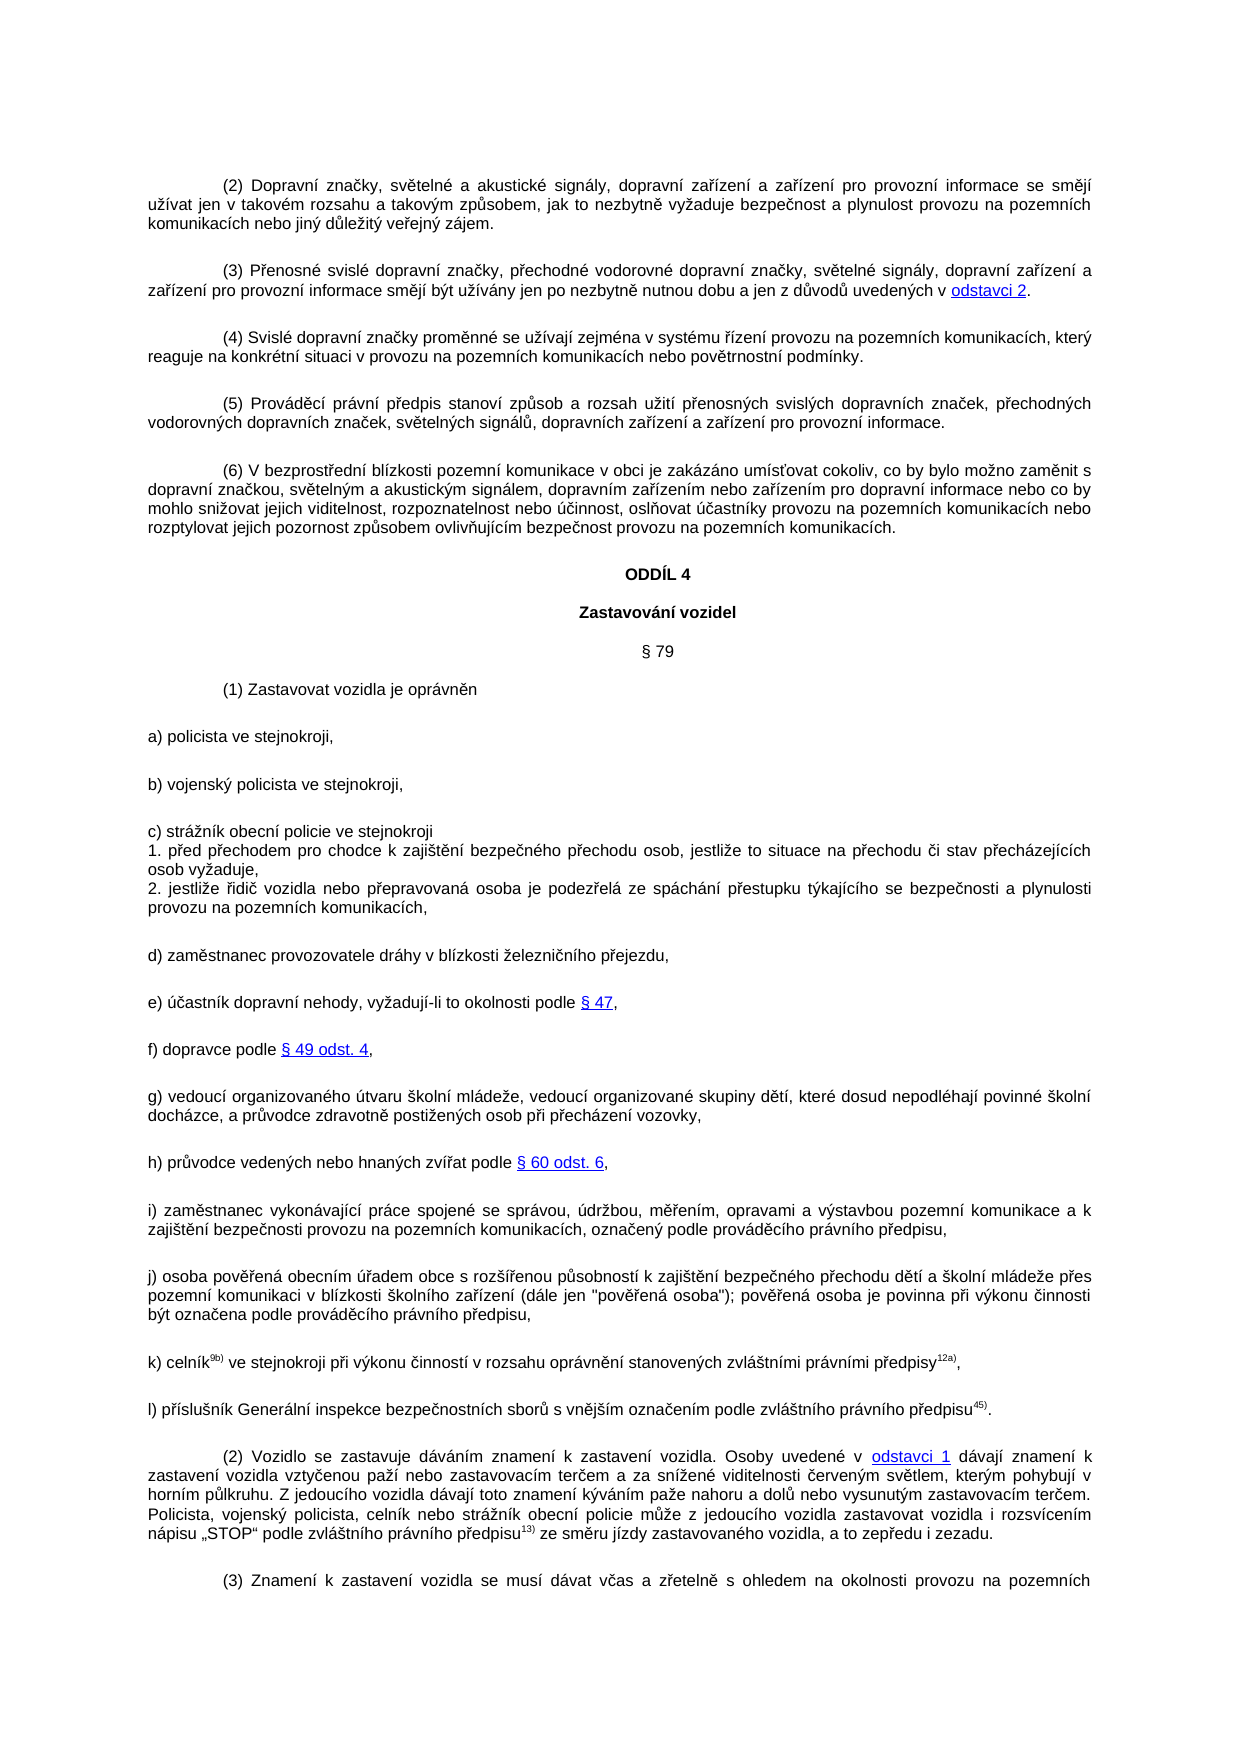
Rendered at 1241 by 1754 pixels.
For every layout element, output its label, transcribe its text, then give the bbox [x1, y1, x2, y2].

text Zastavování vozidel [148, 603, 1092, 622]
text (5) Prováděcí právní předpis stanoví způsob a rozsah užití přenosných svislých dopravních značek, přechodných vodorovných dopravních značek, světelných signálů, dopravních zařízení a zařízení pro provozní informace. [148, 394, 1092, 432]
text § 79 [148, 642, 1092, 661]
text l) příslušník Generální inspekce bezpečnostních sborů s vnějším označením podle zvláštního právního předpisu45). [148, 1399, 1092, 1419]
text ODDÍL 4 [148, 565, 1092, 584]
text b) vojenský policista ve stejnokroji, [148, 774, 1092, 793]
text i) zaměstnanec vykonávající práce spojené se správou, údržbou, měřením, opravami a výstavbou pozemní komunikace a k zajištění bezpečnosti provozu na pozemních komunikacích, označený podle prováděcího právního předpisu, [148, 1201, 1092, 1239]
text h) průvodce vedených nebo hnaných zvířat podle § 60 odst. 6, [148, 1153, 1092, 1172]
text (1) Zastavovat vozidla je oprávněn [148, 680, 1092, 699]
text f) dopravce podle § 49 odst. 4, [148, 1040, 1092, 1059]
text (2) Dopravní značky, světelné a akustické signály, dopravní zařízení a zařízení pro provozní informace se smějí užívat jen v takovém rozsahu a takovým způsobem, jak to nezbytně vyžaduje bezpečnost a plynulost provozu na pozemních komunikacích nebo jiný důležitý veřejný zájem. [148, 176, 1092, 233]
text a) policista ve stejnokroji, [148, 727, 1092, 746]
text (3) Přenosné svislé dopravní značky, přechodné vodorovné dopravní značky, světelné signály, dopravní zařízení a zařízení pro provozní informace smějí být užívány jen po nezbytně nutnou dobu a jen z důvodů uvedených v odstavci 2. [148, 261, 1092, 299]
text (6) V bezprostřední blízkosti pozemní komunikace v obci je zakázáno umísťovat cokoliv, co by bylo možno zaměnit s dopravní značkou, světelným a akustickým signálem, dopravním zařízením nebo zařízením pro dopravní informace nebo co by mohlo snižovat jejich viditelnost, rozpoznatelnost nebo účinnost, oslňovat účastníky provozu na pozemních komunikacích nebo rozptylovat jejich pozornost způsobem ovlivňujícím bezpečnost provozu na pozemních komunikacích. [148, 460, 1092, 537]
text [148, 1571, 1092, 1590]
text 1. před přechodem pro chodce k zajištění bezpečného přechodu osob, jestliže to situace na přechodu či stav přecházejících osob vyžaduje, [148, 841, 1092, 879]
text (4) Svislé dopravní značky proměnné se užívají zejména v systému řízení provozu na pozemních komunikacích, který reaguje na konkrétní situaci v provozu na pozemních komunikacích nebo povětrnostní podmínky. [148, 328, 1092, 366]
text g) vedoucí organizovaného útvaru školní mládeže, vedoucí organizované skupiny dětí, které dosud nepodléhají povinné školní docházce, a průvodce zdravotně postižených osob při přecházení vozovky, [148, 1087, 1092, 1125]
text (2) Vozidlo se zastavuje dáváním znamení k zastavení vozidla. Osoby uvedené v odstavci 1 dávají znamení k zastavení vozidla vztyčenou paží nebo zastavovacím terčem a za snížené viditelnosti červeným světlem, kterým pohybují v horním půlkruhu. Z jedoucího vozidla dávají toto znamení kýváním paže nahoru a dolů nebo vysunutým zastavovacím terčem. Policista, vojenský policista, celník nebo strážník obecní policie může z jedoucího vozidla zastavovat vozidla i rozsvícením nápisu „STOP“ podle zvláštního právního předpisu13) ze směru jízdy zastavovaného vozidla, a to zepředu i zezadu. [148, 1447, 1092, 1543]
text c) strážník obecní policie ve stejnokroji [148, 822, 1092, 841]
text k) celník9b) ve stejnokroji při výkonu činností v rozsahu oprávnění stanovených zvláštními právními předpisy12a), [148, 1352, 1092, 1372]
text 2. jestliže řidič vozidla nebo přepravovaná osoba je podezřelá ze spáchání přestupku týkajícího se bezpečnosti a plynulosti provozu na pozemních komunikacích, [148, 879, 1092, 917]
text j) osoba pověřená obecním úřadem obce s rozšířenou působností k zajištění bezpečného přechodu dětí a školní mládeže přes pozemní komunikaci v blízkosti školního zařízení (dále jen "pověřená osoba"); pověřená osoba je povinna při výkonu činnosti být označena podle prováděcího právního předpisu, [148, 1267, 1092, 1324]
text d) zaměstnanec provozovatele dráhy v blízkosti železničního přejezdu, [148, 945, 1092, 964]
text e) účastník dopravní nehody, vyžadují-li to okolnosti podle § 47, [148, 993, 1092, 1012]
